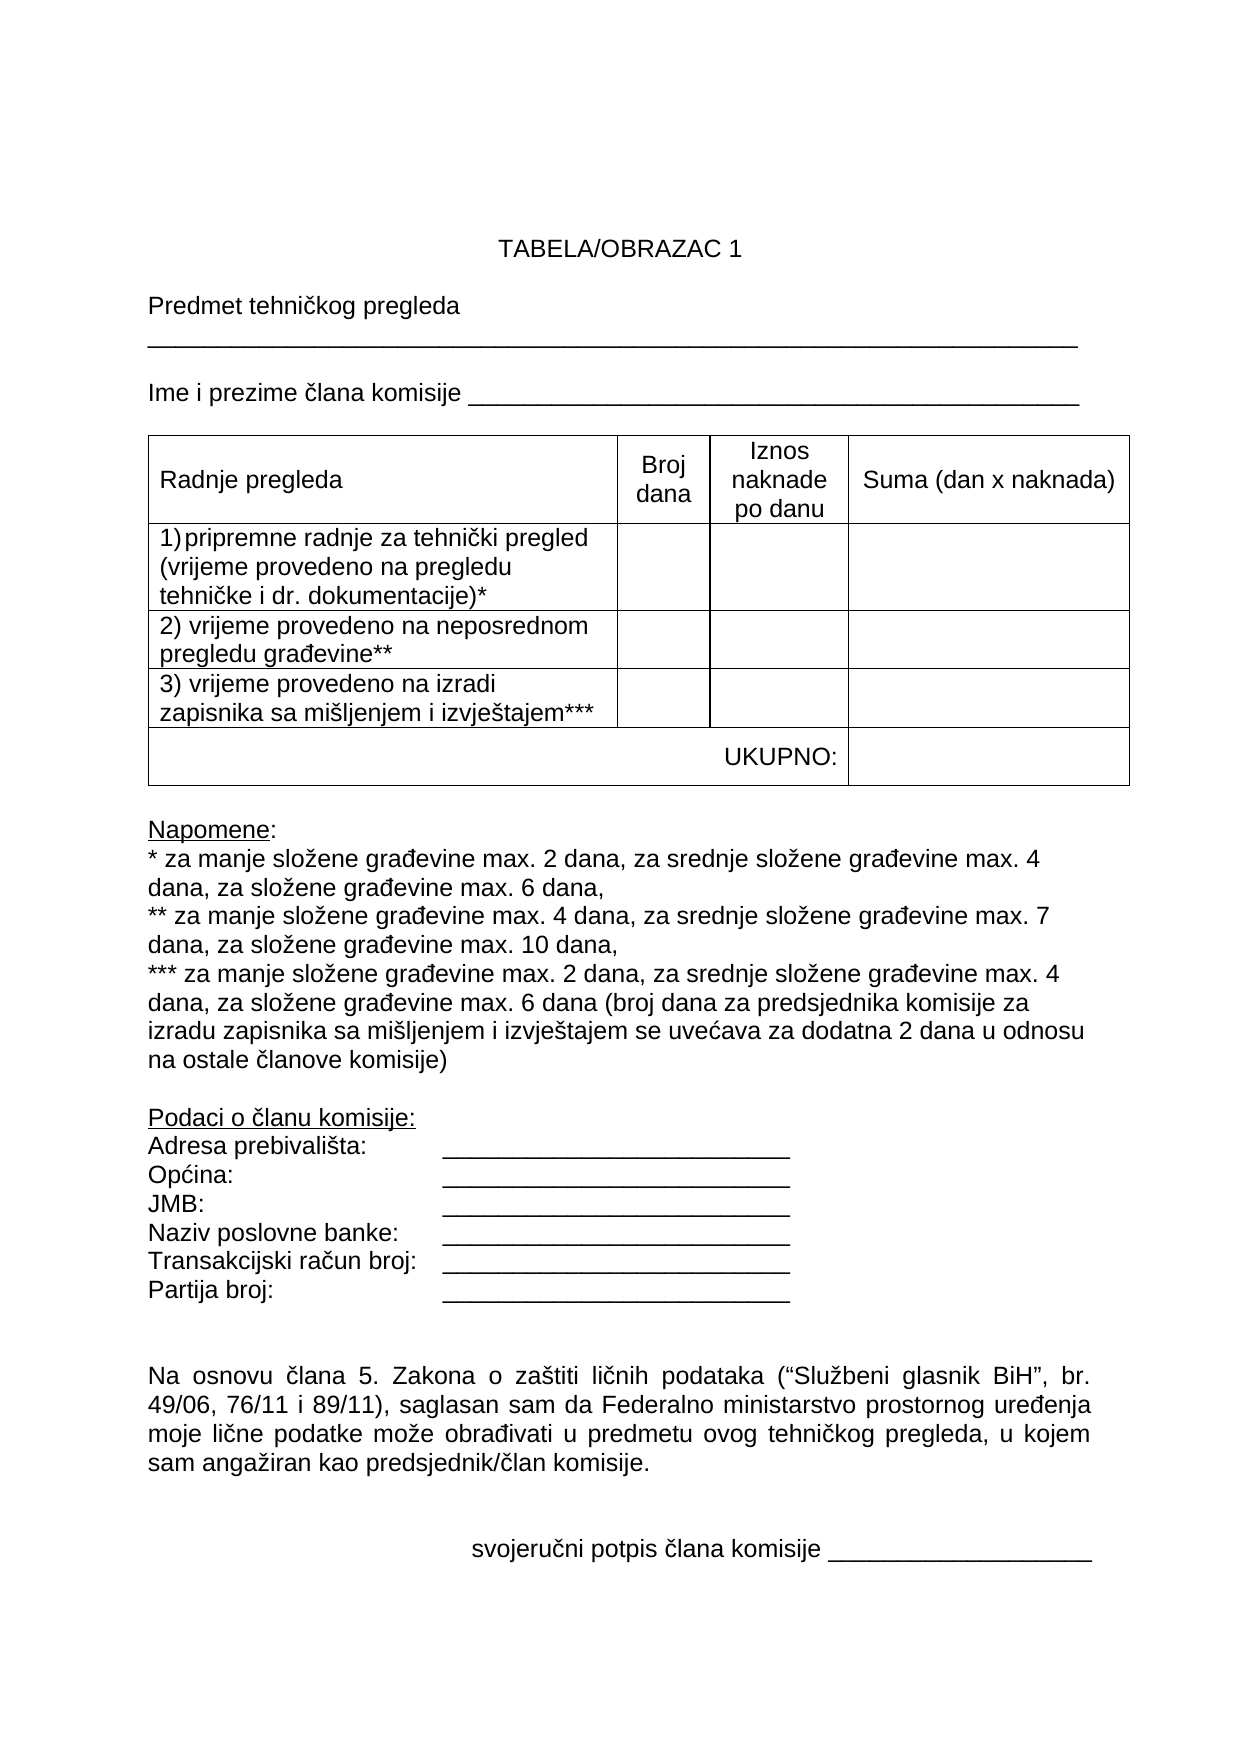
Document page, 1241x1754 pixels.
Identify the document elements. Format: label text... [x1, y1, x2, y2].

text Transakcijski račun broj: _________________________ [148, 1246, 1093, 1275]
table_cell vrijeme provedeno na neposrednom pregledu građevine** [149, 611, 617, 668]
table_header Iznos naknade po danu [711, 436, 848, 522]
text Naziv poslovne banke: _________________________ [148, 1218, 1093, 1246]
text Podaci o članu komisije: [148, 1103, 1093, 1131]
text Adresa prebivališta: _________________________ [148, 1131, 1093, 1160]
table_cell UKUPNO: [149, 728, 848, 785]
text svojeručni potpis člana komisije ___________________ [148, 1534, 1093, 1563]
text JMB: _________________________ [148, 1189, 1093, 1218]
table_cell [618, 524, 709, 610]
table_cell vrijeme provedeno na izradi zapisnika sa mišljenjem i izvještajem*** [149, 669, 617, 727]
table_cell [849, 669, 1129, 727]
table_cell [849, 728, 1129, 785]
table_cell [618, 611, 709, 668]
table_cell [711, 669, 848, 727]
table_cell [711, 524, 848, 610]
text Na osnovu člana 5. Zakona o zaštiti ličnih podataka (“Službeni glasnik BiH”, br. 49/06, 76/11 i 89/11), saglasan sam da Federalno ministarstvo prostornog uređenja moje lične podatke može obrađivati u predmetu ovog tehničkog pregleda, u kojem sam angažiran kao predsjednik/član komisije. [148, 1361, 1093, 1476]
table_cell [711, 611, 848, 668]
table_cell pripremne radnje za tehnički pregled (vrijeme provedeno na pregledu tehničke i dr. dokumentacije)* [149, 524, 617, 610]
text * za manje složene građevine max. 2 dana, za srednje složene građevine max. 4 dana, za složene građevine max. 6 dana, [148, 844, 1093, 901]
text Općina: _________________________ [148, 1160, 1093, 1189]
table_header Radnje pregleda [149, 436, 617, 522]
text Ime i prezime člana komisije ____________________________________________ [148, 378, 1093, 406]
text Partija broj: _________________________ [148, 1275, 1093, 1304]
text *** za manje složene građevine max. 2 dana, za srednje složene građevine max. 4 dana, za složene građevine max. 6 dana (broj dana za predsjednika komisije za izradu zapisnika sa mišljenjem i izvještajem se uvećava za dodatna 2 dana u odnosu na ostale članove komisije) [148, 959, 1093, 1074]
table_cell [618, 669, 709, 727]
table_cell [849, 611, 1129, 668]
text Napomene: [148, 815, 1093, 844]
text ** za manje složene građevine max. 4 dana, za srednje složene građevine max. 7 dana, za složene građevine max. 10 dana, [148, 901, 1093, 959]
table_cell [849, 524, 1129, 610]
table_header Broj dana [618, 436, 709, 522]
text TABELA/OBRAZAC 1 [148, 234, 1093, 263]
table_header Suma (dan x naknada) [849, 436, 1129, 522]
text Predmet tehničkog pregleda ___________________________________________________________________ [148, 291, 1093, 349]
